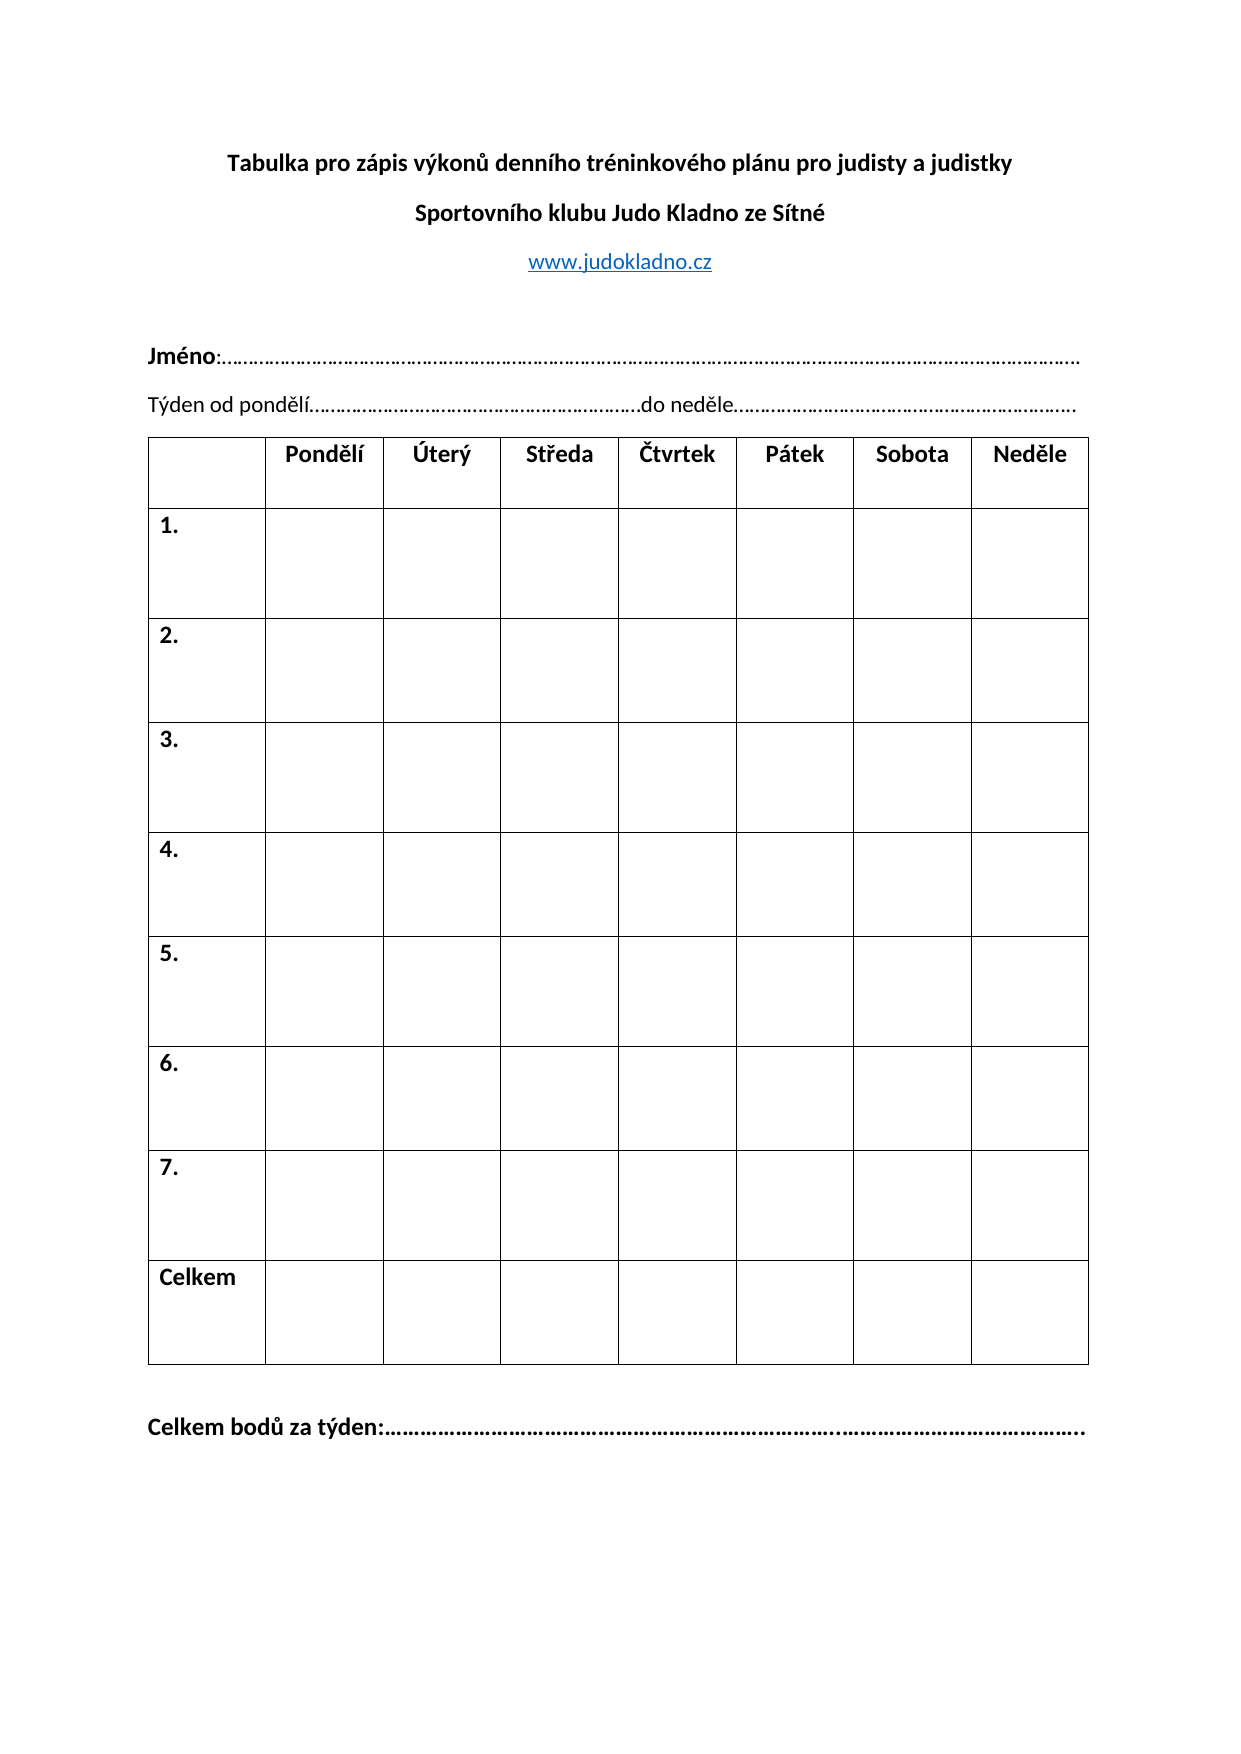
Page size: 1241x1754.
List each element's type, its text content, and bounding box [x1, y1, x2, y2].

table_cell [972, 509, 1088, 618]
table_cell [737, 619, 853, 722]
table_cell [854, 723, 971, 832]
table_cell [972, 833, 1088, 936]
table_cell [384, 1047, 500, 1150]
table_cell 5. [149, 937, 265, 1046]
table_header Středa [501, 438, 618, 508]
table_cell [384, 1261, 500, 1364]
table_cell [854, 619, 971, 722]
table_cell [266, 833, 383, 936]
table_cell [384, 619, 500, 722]
table_cell 4. [149, 833, 265, 936]
table_cell [972, 619, 1088, 722]
table_cell [384, 723, 500, 832]
table_cell [266, 1261, 383, 1364]
table_cell 6. [149, 1047, 265, 1150]
table_cell [854, 1151, 971, 1260]
table_cell [266, 723, 383, 832]
text Týden od pondělí………………………………………………………do neděle……………………………………………………….. [148, 390, 1093, 418]
table_cell 2. [149, 619, 265, 722]
table_cell [737, 723, 853, 832]
text Sportovního klubu Judo Kladno ze Sítné [148, 197, 1093, 228]
table_cell [501, 1261, 618, 1364]
table_cell [384, 937, 500, 1046]
table_cell [972, 937, 1088, 1046]
table_cell [501, 937, 618, 1046]
table_cell [737, 509, 853, 618]
table_cell [619, 1047, 736, 1150]
table_header Čtvrtek [619, 438, 736, 508]
table_cell [501, 619, 618, 722]
table_cell [972, 723, 1088, 832]
table_header Neděle [972, 438, 1088, 508]
table_cell 7. [149, 1151, 265, 1260]
text Tabulka pro zápis výkonů denního tréninkového plánu pro judisty a judistky [148, 148, 1093, 178]
table_cell [737, 1047, 853, 1150]
table_cell [854, 1047, 971, 1150]
table_cell [501, 833, 618, 936]
table_cell [737, 833, 853, 936]
table_cell [854, 1261, 971, 1364]
table_cell [619, 833, 736, 936]
table_header Pondělí [266, 438, 383, 508]
table_cell [619, 509, 736, 618]
table_cell [854, 509, 971, 618]
table_header Pátek [737, 438, 853, 508]
table_cell [737, 1151, 853, 1260]
table_cell [501, 509, 618, 618]
table_cell [266, 937, 383, 1046]
table_cell [619, 937, 736, 1046]
table_cell [384, 1151, 500, 1260]
table_cell [501, 1151, 618, 1260]
table_cell [619, 723, 736, 832]
table_cell [384, 833, 500, 936]
table_cell [266, 619, 383, 722]
table_cell [266, 1151, 383, 1260]
text Celkem bodů za týden:…………………………………………………………………..………………………………….. [148, 1412, 1093, 1442]
table_cell [501, 1047, 618, 1150]
table_cell 3. [149, 723, 265, 832]
table_cell [384, 509, 500, 618]
table_cell [972, 1151, 1088, 1260]
table_header Úterý [384, 438, 500, 508]
text www.judokladno.cz [148, 247, 1093, 275]
table_cell [266, 1047, 383, 1150]
text Jméno:………………………………………………………………………………………………………………………………………………. [148, 341, 1093, 371]
table_cell [854, 937, 971, 1046]
table_cell [619, 619, 736, 722]
table_cell [737, 937, 853, 1046]
table_cell [501, 723, 618, 832]
table_header Sobota [854, 438, 971, 508]
table_header [149, 438, 265, 508]
table_cell [854, 833, 971, 936]
table_cell [619, 1151, 736, 1260]
table_cell [619, 1261, 736, 1364]
table_cell Celkem [149, 1261, 265, 1364]
table_cell 1. [149, 509, 265, 618]
table_cell [266, 509, 383, 618]
table_cell [737, 1261, 853, 1364]
table_cell [972, 1261, 1088, 1364]
table_cell [972, 1047, 1088, 1150]
